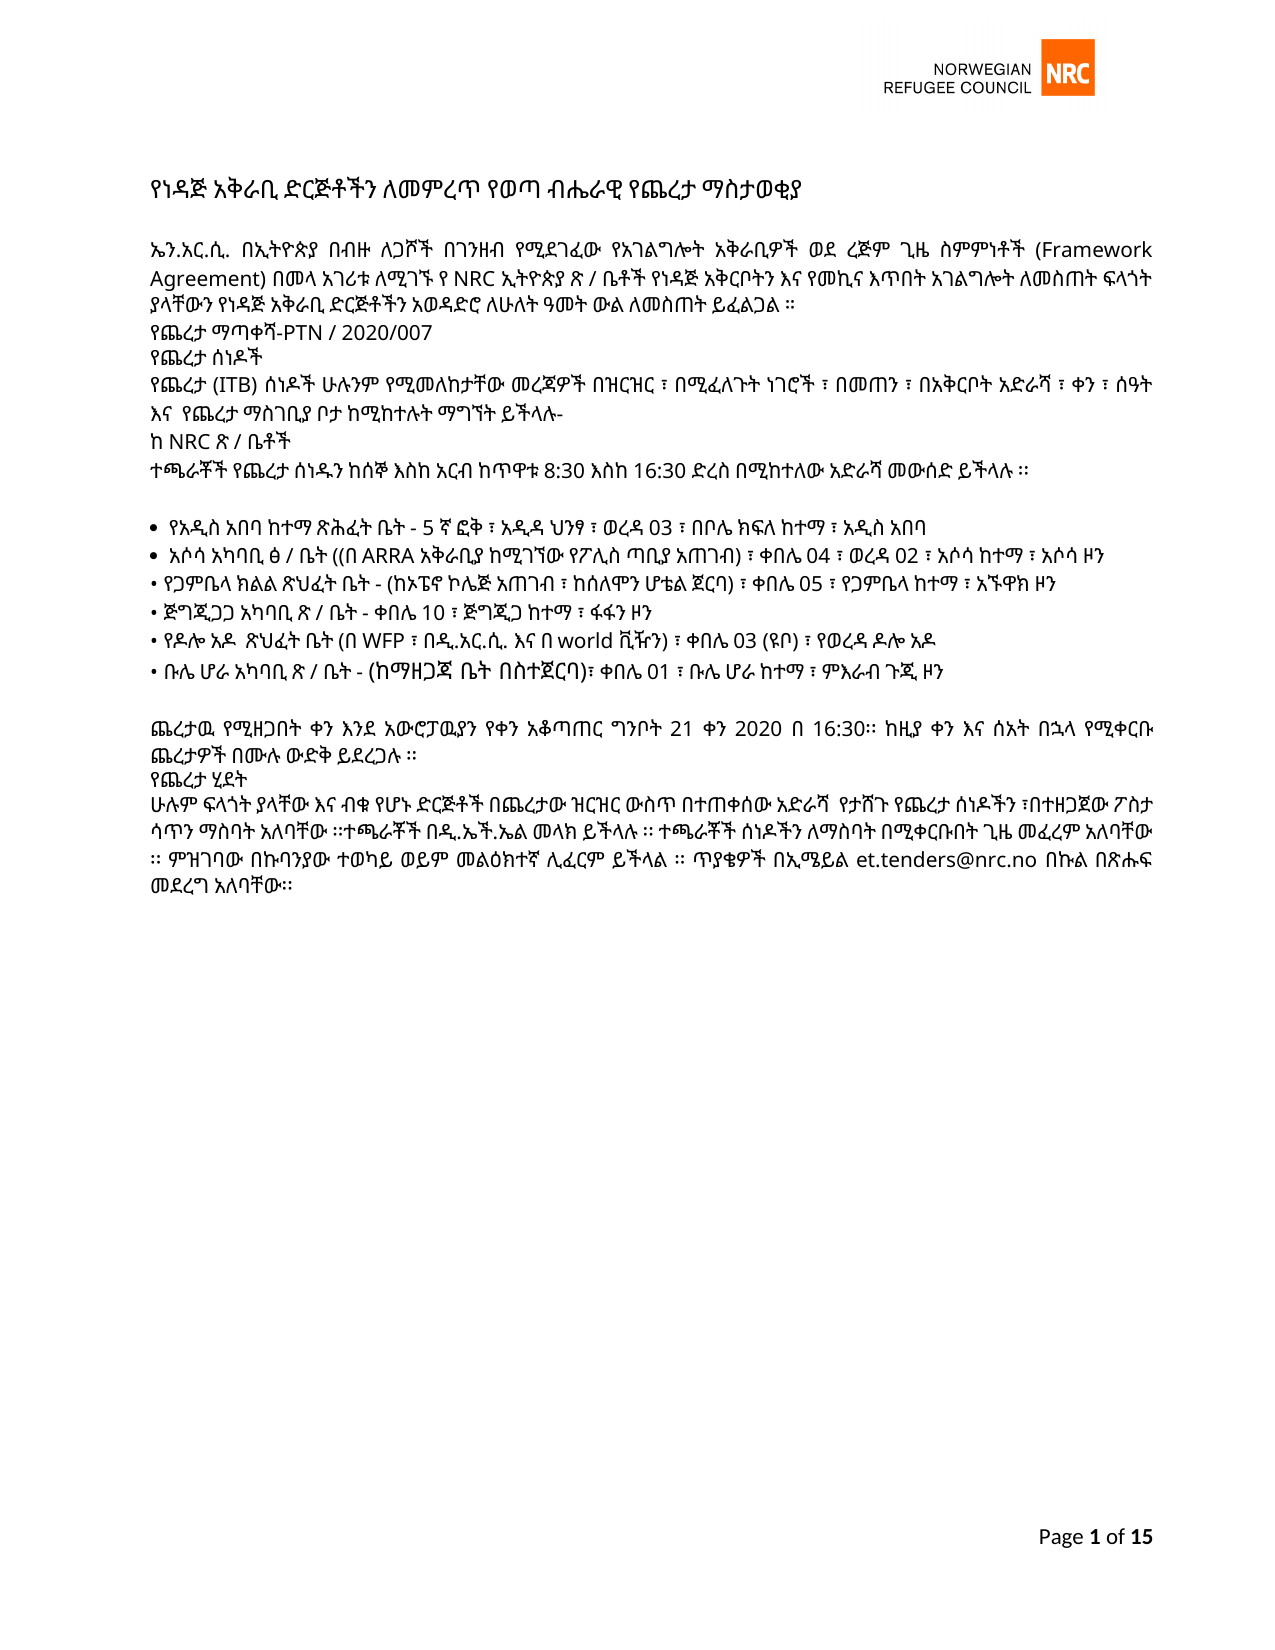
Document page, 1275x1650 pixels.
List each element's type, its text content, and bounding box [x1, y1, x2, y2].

text የጨረታ ሰነዶች [150, 346, 1153, 370]
text የጨረታ ሂደት [150, 768, 1153, 793]
text • የጋምቤላ ክልል ጽህፈት ቤት - (ከኦፔኖ ኮሌጅ አጠገብ ፣ ከሰለሞን ሆቴል ጀርባ) ፣ ቀበሌ 05 ፣ የጋምቤላ ከተማ ፣ አኙዋክ ዞን [150, 569, 1153, 598]
text የጨረታ ማጣቀሻ-PTN / 2020/007 [150, 318, 1153, 346]
text • የዶሎ አዶ ጽህፈት ቤት (በ WFP ፣ በዲ.አር.ሲ. እና በworld ቪዥን) ፣ ቀበሌ 03 (ዩቦ) ፣ የወረዳ ዶሎ አዶ [150, 626, 1153, 655]
text የነዳጅ አቅራቢ ድርጅቶችን ለመምረጥ የወጣ ብሔራዊ የጨረታ ማስታወቂያ [150, 175, 1153, 204]
text • ጅግጂጋጋ አካባቢ ጽ / ቤት - ቀበሌ 10 ፣ ጅግጂጋ ከተማ ፣ ፋፋን ዞን [150, 598, 1153, 626]
text ከ NRC ጽ / ቤቶች [150, 427, 1153, 456]
list የአዲስ አበባ ከተማ ጽሕፈት ቤት - 5 ኛ ፎቅ ፣ አዲዳ ህንፃ ፣ ወረዳ 03 ፣ በቦሌ ክፍለ ከተማ ፣ አዲስ አበባ [150, 513, 1153, 541]
list አሶሳ አካባቢ ፅ / ቤት ((በARRA አቅራቢያ ከሚገኘው የፖሊስ ጣቢያ አጠገብ) ፣ ቀበሌ 04 ፣ ወረዳ 02 ፣ አሶሳ ከተማ ፣ አሶሳ ዞን [150, 541, 1153, 569]
text የጨረታ (ITB) ሰነዶች ሁሉንም የሚመለከታቸው መረጃዎች በዝርዝር ፣ በሚፈለጉት ነገሮች ፣ በመጠን ፣ በአቅርቦት አድራሻ ፣ ቀን ፣ ሰዓት እና የጨረታ ማስገቢያ ቦታ ከሚከተሉት ማግኘት ይችላሉ- [150, 370, 1153, 427]
text • ቡሌ ሆራ አካባቢ ጽ / ቤት - (ከማዘጋጃ ቤት በስተጀርባ)፣ ቀበሌ 01 ፣ ቡሌ ሆራ ከተማ ፣ ምእራብ ጉጂ ዞን [150, 655, 1153, 686]
text ሁሉም ፍላጎት ያላቸው እና ብቁ የሆኑ ድርጅቶች በጨረታው ዝርዝር ውስጥ በተጠቀሰው አድራሻ የታሸጉ የጨረታ ሰነዶችን ፣በተዘጋጀው ፖስታ ሳጥን ማስባት አለባቸው ፡፡ተጫራቾች በዲ.ኤች.ኤል መላክ ይችላሉ ፡፡ ተጫራቾች ሰነዶችን ለማስባት በሚቀርቡበት ጊዜ መፈረም አለባቸው ፡፡ ምዝገባው በኩባንያው ተወካይ ወይም መልዕክተኛ ሊፈርም ይችላል ፡፡ ጥያቄዎች በኢሜይል et.tenders@nrc.no በኩል በጽሑፍ መደረግ አለባቸው፡፡ [150, 793, 1153, 899]
text ኤን.አር.ሲ. በኢትዮጵያ በብዙ ለጋሾች በገንዘብ የሚደገፈው የአገልግሎት አቅራቢዎች ወደ ረጅም ጊዜ ስምምነቶች (Framework Agreement) በመላ አገሪቱ ለሚገኙ የ NRC ኢትዮጵያ ጽ / ቤቶች የነዳጅ አቅርቦትን እና የመኪና እጥበት አገልግሎት ለመስጠት ፍላጎት ያላቸውን የነዳጅ አቅራቢ ድርጅቶችን አወዳድሮ ለሁለት ዓመት ውል ለመስጠት ይፈልጋል ። [150, 235, 1153, 318]
text ተጫራቾች የጨረታ ሰነዱን ከሰኞ እስከ አርብ ከጥዋቱ 8:30 እስከ 16:30 ድረስ በሚከተለው አድራሻ መውሰድ ይችላሉ ፡፡ [150, 456, 1153, 484]
text ጨረታዉ የሚዘጋበት ቀን እንደ አውሮፓዉያን የቀን አቆጣጠር ግንቦት 21 ቀን 2020 በ 16:30፡፡ ከዚያ ቀን እና ሰአት በኋላ የሚቀርቡ ጨረታዎች በሙሉ ውድቅ ይደረጋሉ ፡፡ [150, 714, 1153, 768]
